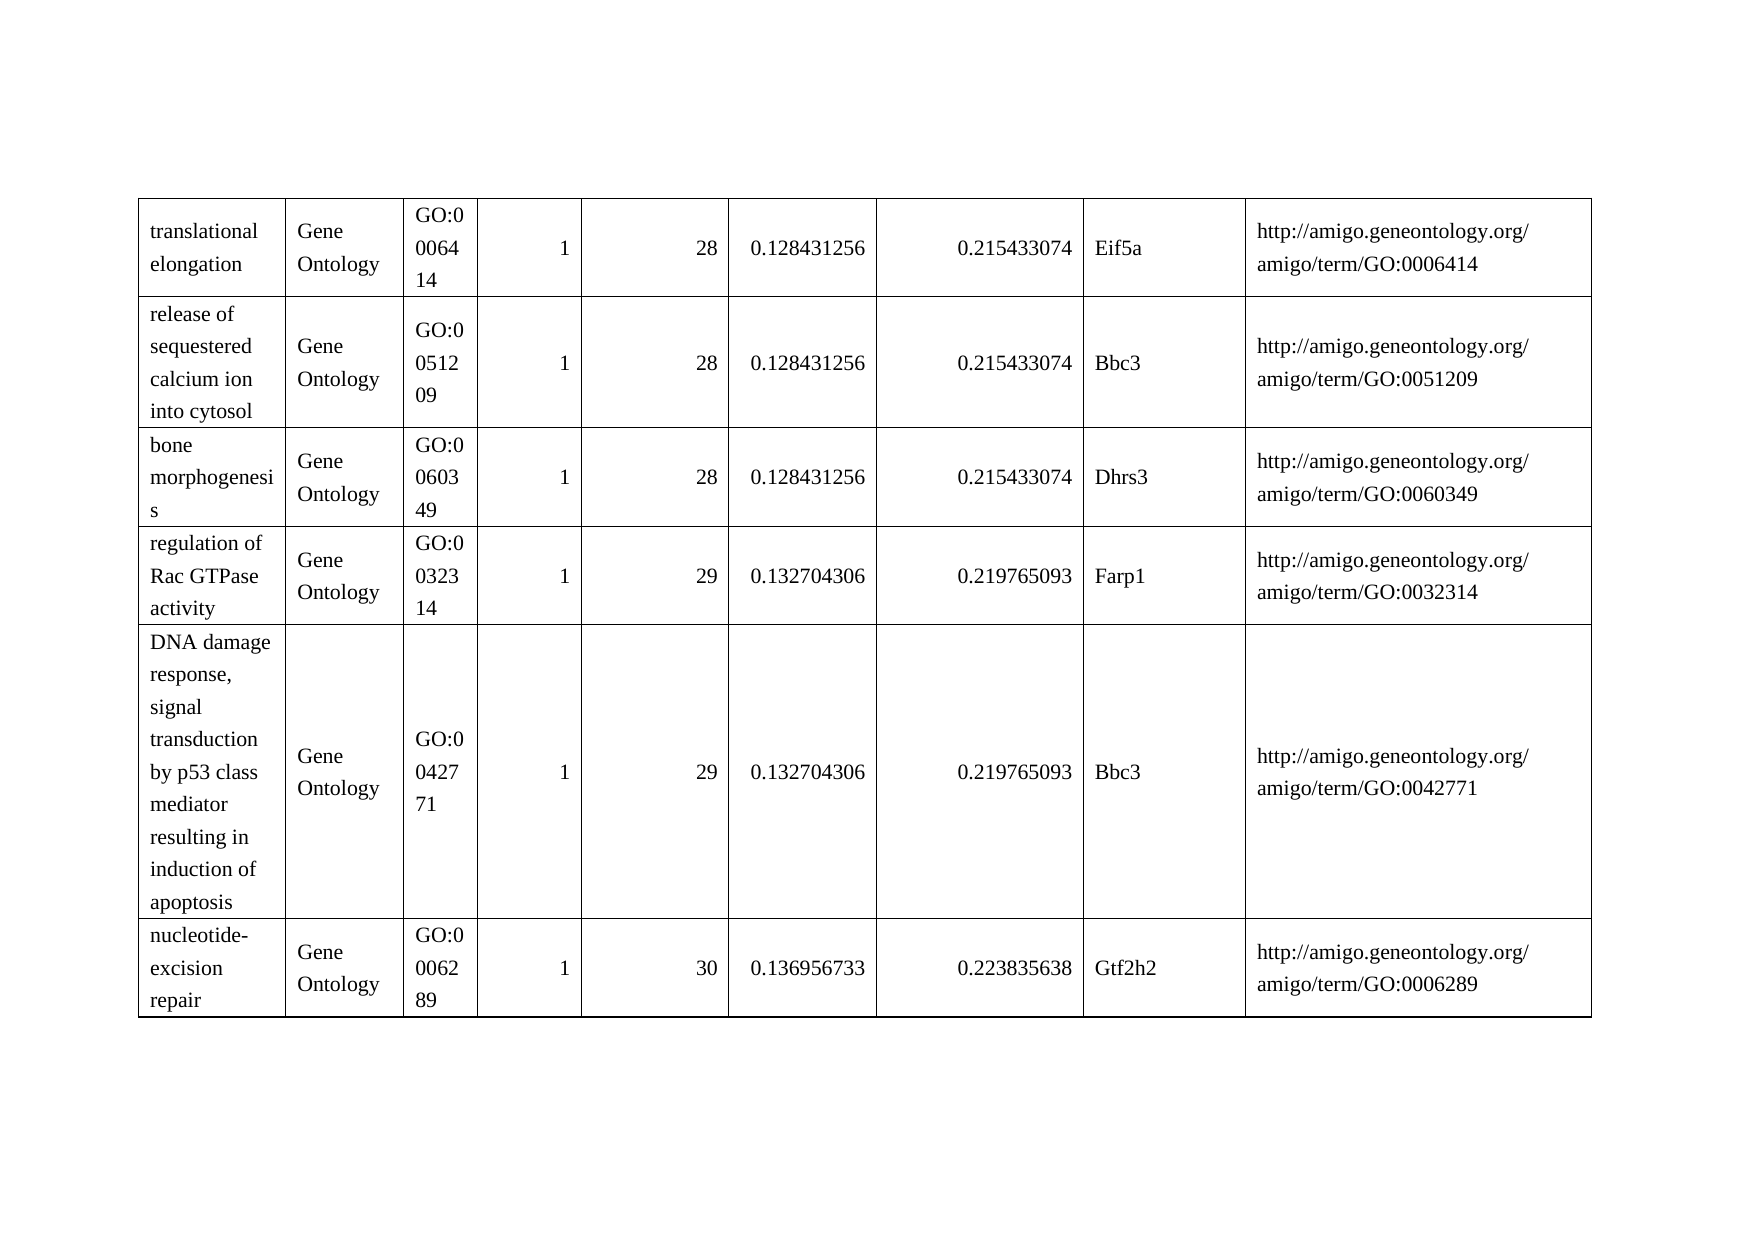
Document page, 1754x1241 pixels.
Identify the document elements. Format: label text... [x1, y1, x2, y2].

table_cell bone morphogenesis [139, 428, 285, 526]
table_cell http://amigo.geneontology.org/amigo/term/GO:0006289 [1246, 919, 1591, 1016]
table_cell 28 [582, 428, 728, 526]
table_cell 0.219765093 [877, 625, 1083, 918]
table_cell Gene Ontology [286, 527, 403, 624]
table_cell http://amigo.geneontology.org/amigo/term/GO:0042771 [1246, 625, 1591, 918]
table_cell 0.215433074 [877, 199, 1083, 296]
table_cell 1 [478, 428, 581, 526]
table_cell 0.215433074 [877, 428, 1083, 526]
table_cell Gtf2h2 [1084, 919, 1245, 1016]
table_cell GO:0006289 [404, 919, 477, 1016]
table_cell 1 [478, 297, 581, 427]
table_cell http://amigo.geneontology.org/amigo/term/GO:0060349 [1246, 428, 1591, 526]
table_cell regulation of Rac GTPase activity [139, 527, 285, 624]
table_cell http://amigo.geneontology.org/amigo/term/GO:0051209 [1246, 297, 1591, 427]
table_cell GO:0006414 [404, 199, 477, 296]
table_cell 1 [478, 919, 581, 1016]
table_cell 1 [478, 625, 581, 918]
table_cell Bbc3 [1084, 297, 1245, 427]
table_cell Gene Ontology [286, 297, 403, 427]
table_cell DNA damage response, signal transduction by p53 class mediator resulting in induction of apoptosis [139, 625, 285, 918]
table_cell 1 [478, 527, 581, 624]
table_cell Gene Ontology [286, 199, 403, 296]
table_cell release of sequestered calcium ion into cytosol [139, 297, 285, 427]
table_cell Gene Ontology [286, 919, 403, 1016]
table_cell 28 [582, 297, 728, 427]
table_cell GO:0032314 [404, 527, 477, 624]
table_cell 29 [582, 527, 728, 624]
table_cell Gene Ontology [286, 625, 403, 918]
table_cell 0.215433074 [877, 297, 1083, 427]
table_cell http://amigo.geneontology.org/amigo/term/GO:0032314 [1246, 527, 1591, 624]
table_cell 30 [582, 919, 728, 1016]
table_cell 1 [478, 199, 581, 296]
table_cell GO:0060349 [404, 428, 477, 526]
table_cell Eif5a [1084, 199, 1245, 296]
table_cell 0.128431256 [729, 199, 876, 296]
table_cell translational elongation [139, 199, 285, 296]
table_cell 0.132704306 [729, 625, 876, 918]
table_cell 0.128431256 [729, 297, 876, 427]
table_cell nucleotide-excision repair [139, 919, 285, 1016]
table_cell 29 [582, 625, 728, 918]
table_cell 0.219765093 [877, 527, 1083, 624]
table_cell 0.223835638 [877, 919, 1083, 1016]
table_cell 28 [582, 199, 728, 296]
table_cell Farp1 [1084, 527, 1245, 624]
table_cell 0.136956733 [729, 919, 876, 1016]
table_cell 0.132704306 [729, 527, 876, 624]
table_cell Gene Ontology [286, 428, 403, 526]
table_cell GO:0051209 [404, 297, 477, 427]
table_cell GO:0042771 [404, 625, 477, 918]
table_cell Dhrs3 [1084, 428, 1245, 526]
table_cell http://amigo.geneontology.org/amigo/term/GO:0006414 [1246, 199, 1591, 296]
table_cell 0.128431256 [729, 428, 876, 526]
table_cell Bbc3 [1084, 625, 1245, 918]
